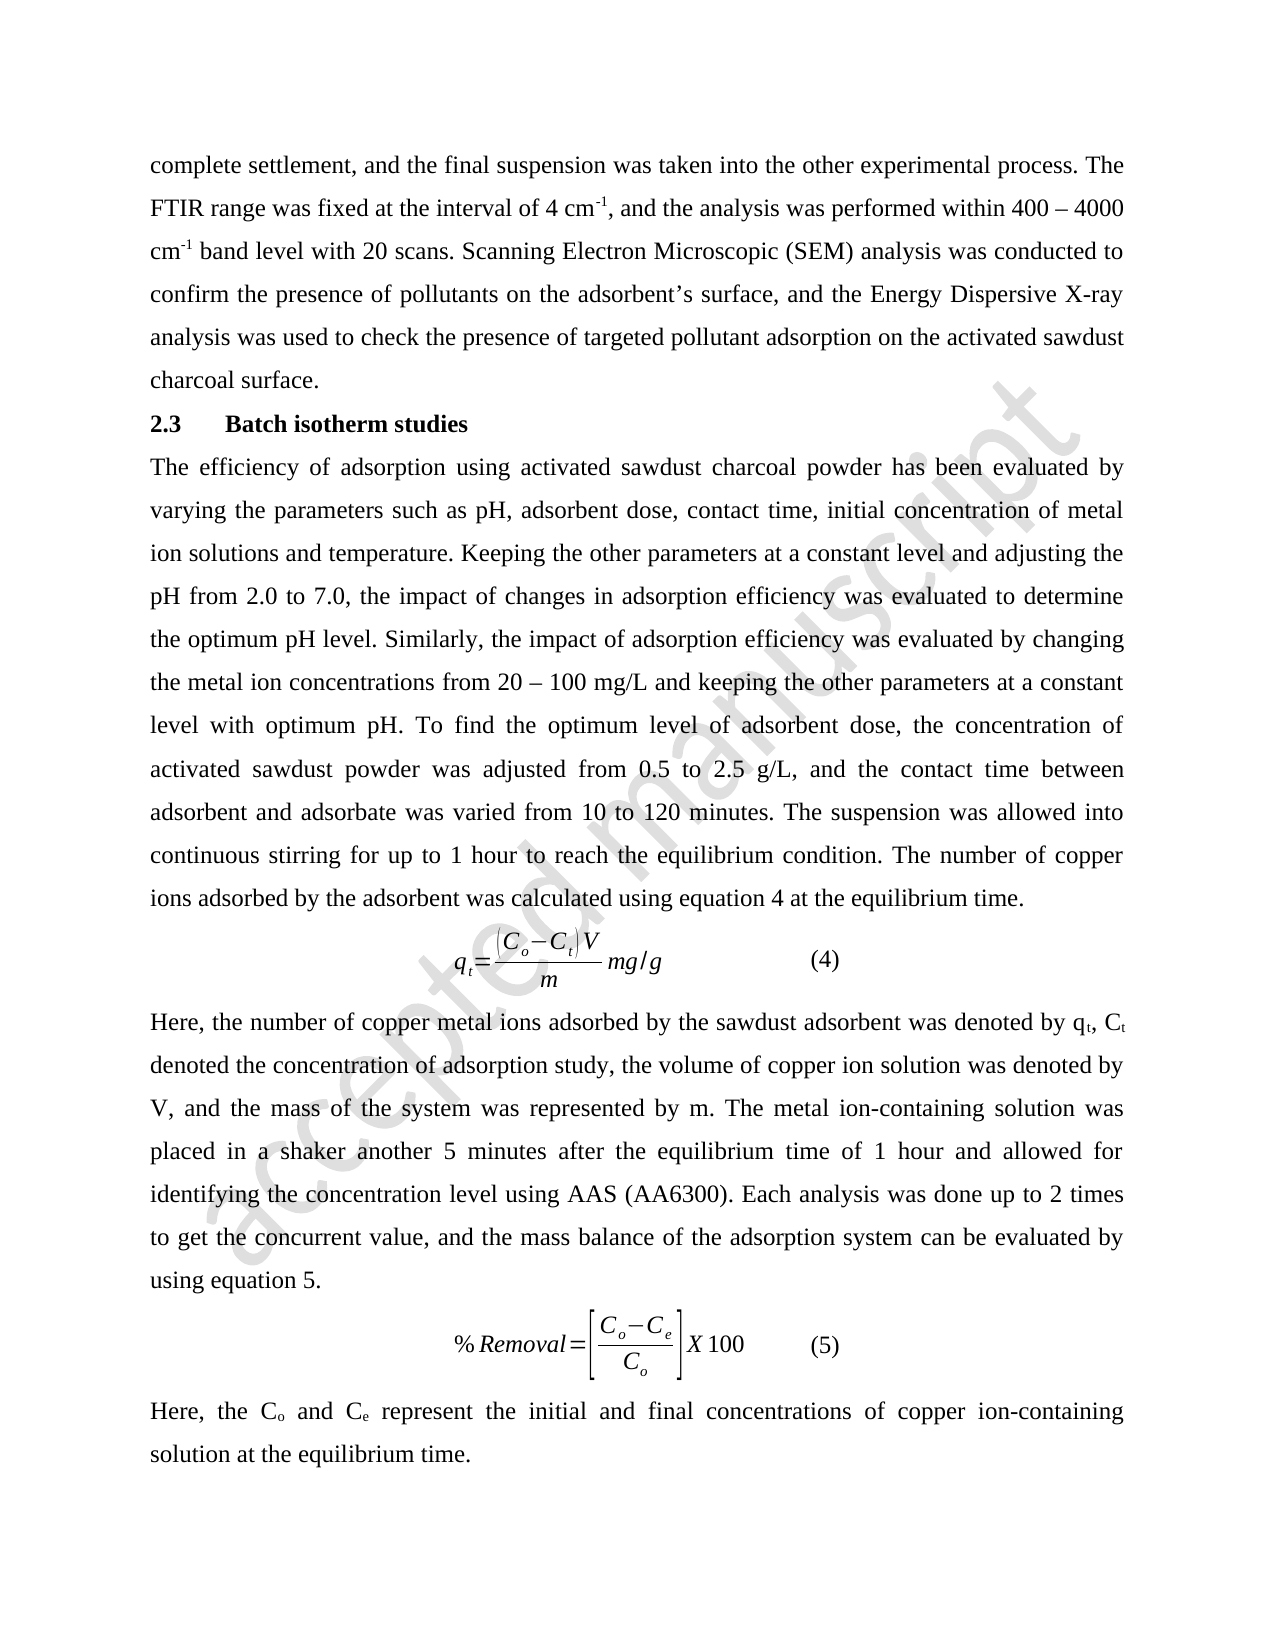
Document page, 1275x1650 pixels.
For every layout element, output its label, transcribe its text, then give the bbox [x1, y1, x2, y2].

list Here, the Co and Ce represent the initial and final concentrations of copper ion-containing solution at the equilibrium time. [150, 1396, 1125, 1468]
list The efficiency of adsorption using activated sawdust charcoal powder has been evaluated by varying the parameters such as pH, adsorbent dose, contact time, initial concentration of metal ion solutions and temperature. Keeping the other parameters at a constant level and adjusting the pH from 2.0 to 7.0, the impact of changes in adsorption efficiency was evaluated to determine the optimum pH level. Similarly, the impact of adsorption efficiency was evaluated by changing the metal ion concentrations from 20 – 100 mg/L and keeping the other parameters at a constant level with optimum pH. To find the optimum level of adsorbent dose, the concentration of activated sawdust powder was adjusted from 0.5 to 2.5 g/L, and the contact time between adsorbent and adsorbate was varied from 10 to 120 minutes. The suspension was allowed into continuous stirring for up to 1 hour to reach the equilibrium condition. The number of copper ions adsorbed by the adsorbent was calculated using equation 4 at the equilibrium time. [150, 452, 1125, 912]
list (4) [169, 926, 1125, 992]
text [150, 150, 1125, 394]
list (5) [169, 1308, 1125, 1382]
list Here, the number of copper metal ions adsorbed by the sawdust adsorbent was denoted by qt, Ct denoted the concentration of adsorption study, the volume of copper ion solution was denoted by V, and the mass of the system was represented by m. The metal ion-containing solution was placed in a shaker another 5 minutes after the equilibrium time of 1 hour and allowed for identifying the concentration level using AAS (AA6300). Each analysis was done up to 2 times to get the concurrent value, and the mass balance of the adsorption system can be evaluated by using equation 5. [150, 1007, 1125, 1294]
list Batch isotherm studies [150, 409, 1125, 437]
